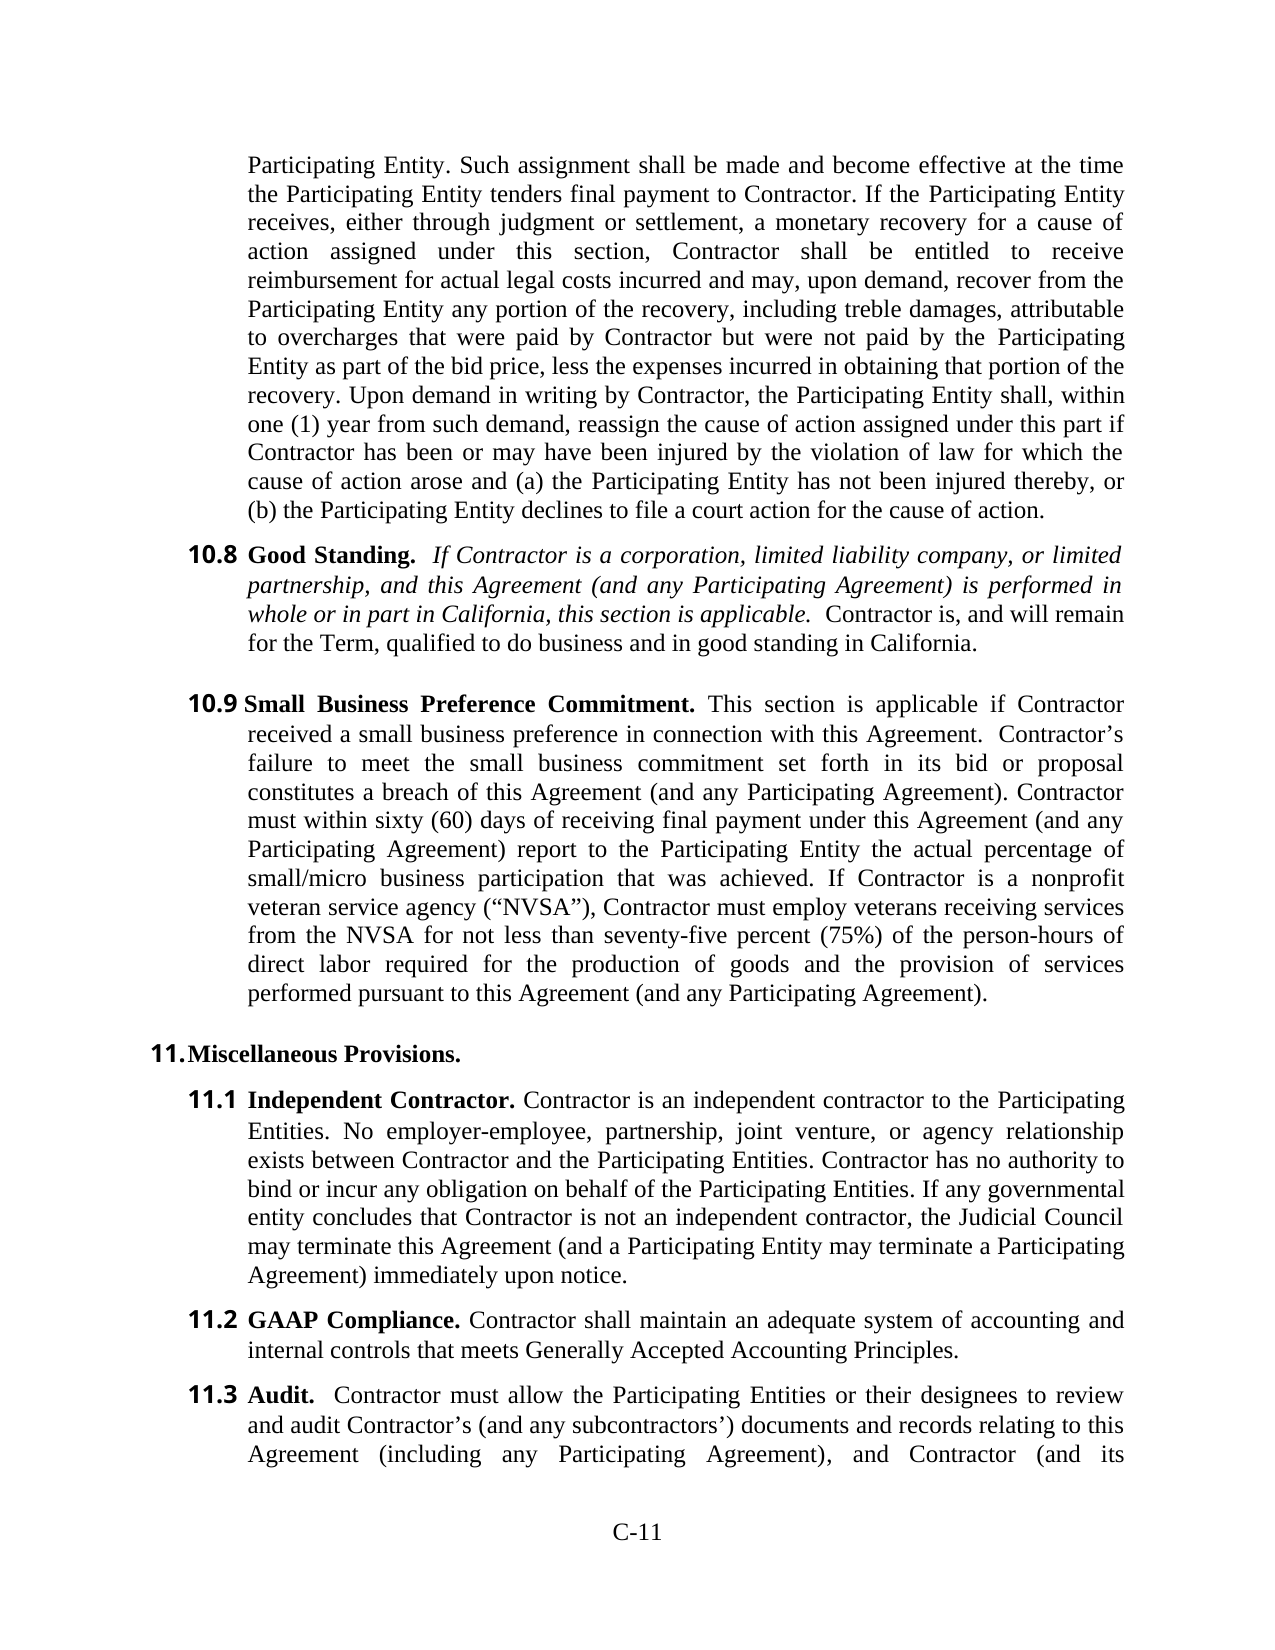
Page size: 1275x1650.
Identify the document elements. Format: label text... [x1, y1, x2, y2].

list Good Standing. If Contractor is a corporation, limited liability company, or limited partnership, and this Agreement (and any Participating Agreement) is performed in whole or in part in California, this section is applicable. Contractor is, and will remain for the Term, qualified to do business and in good standing in California. [187, 536, 1125, 657]
list Miscellaneous Provisions. [150, 1036, 1125, 1070]
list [187, 150, 1125, 524]
list Independent Contractor. Contractor is an independent contractor to the Participating Entities. No employer-employee, partnership, joint venture, or agency relationship exists between Contractor and the Participating Entities. Contractor has no authority to bind or incur any obligation on behalf of the Participating Entities. If any governmental entity concludes that Contractor is not an independent contractor, the Judicial Council may terminate this Agreement (and a Participating Entity may terminate a Participating Agreement) immediately upon notice. [187, 1082, 1125, 1289]
list GAAP Compliance. Contractor shall maintain an adequate system of accounting and internal controls that meets Generally Accepted Accounting Principles. [187, 1301, 1125, 1364]
list Small Business Preference Commitment. This section is applicable if Contractor received a small business preference in connection with this Agreement. Contractor’s failure to meet the small business commitment set forth in its bid or proposal constitutes a breach of this Agreement (and any Participating Agreement). Contractor must within sixty (60) days of receiving final payment under this Agreement (and any Participating Agreement) report to the Participating Entity the actual percentage of small/micro business participation that was achieved. If Contractor is a nonprofit veteran service agency (“NVSA”), Contractor must employ veterans receiving services from the NVSA for not less than seventy-five percent (75%) of the person-hours of direct labor required for the production of goods and the provision of services performed pursuant to this Agreement (and any Participating Agreement). [187, 685, 1125, 1007]
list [187, 1377, 1125, 1468]
